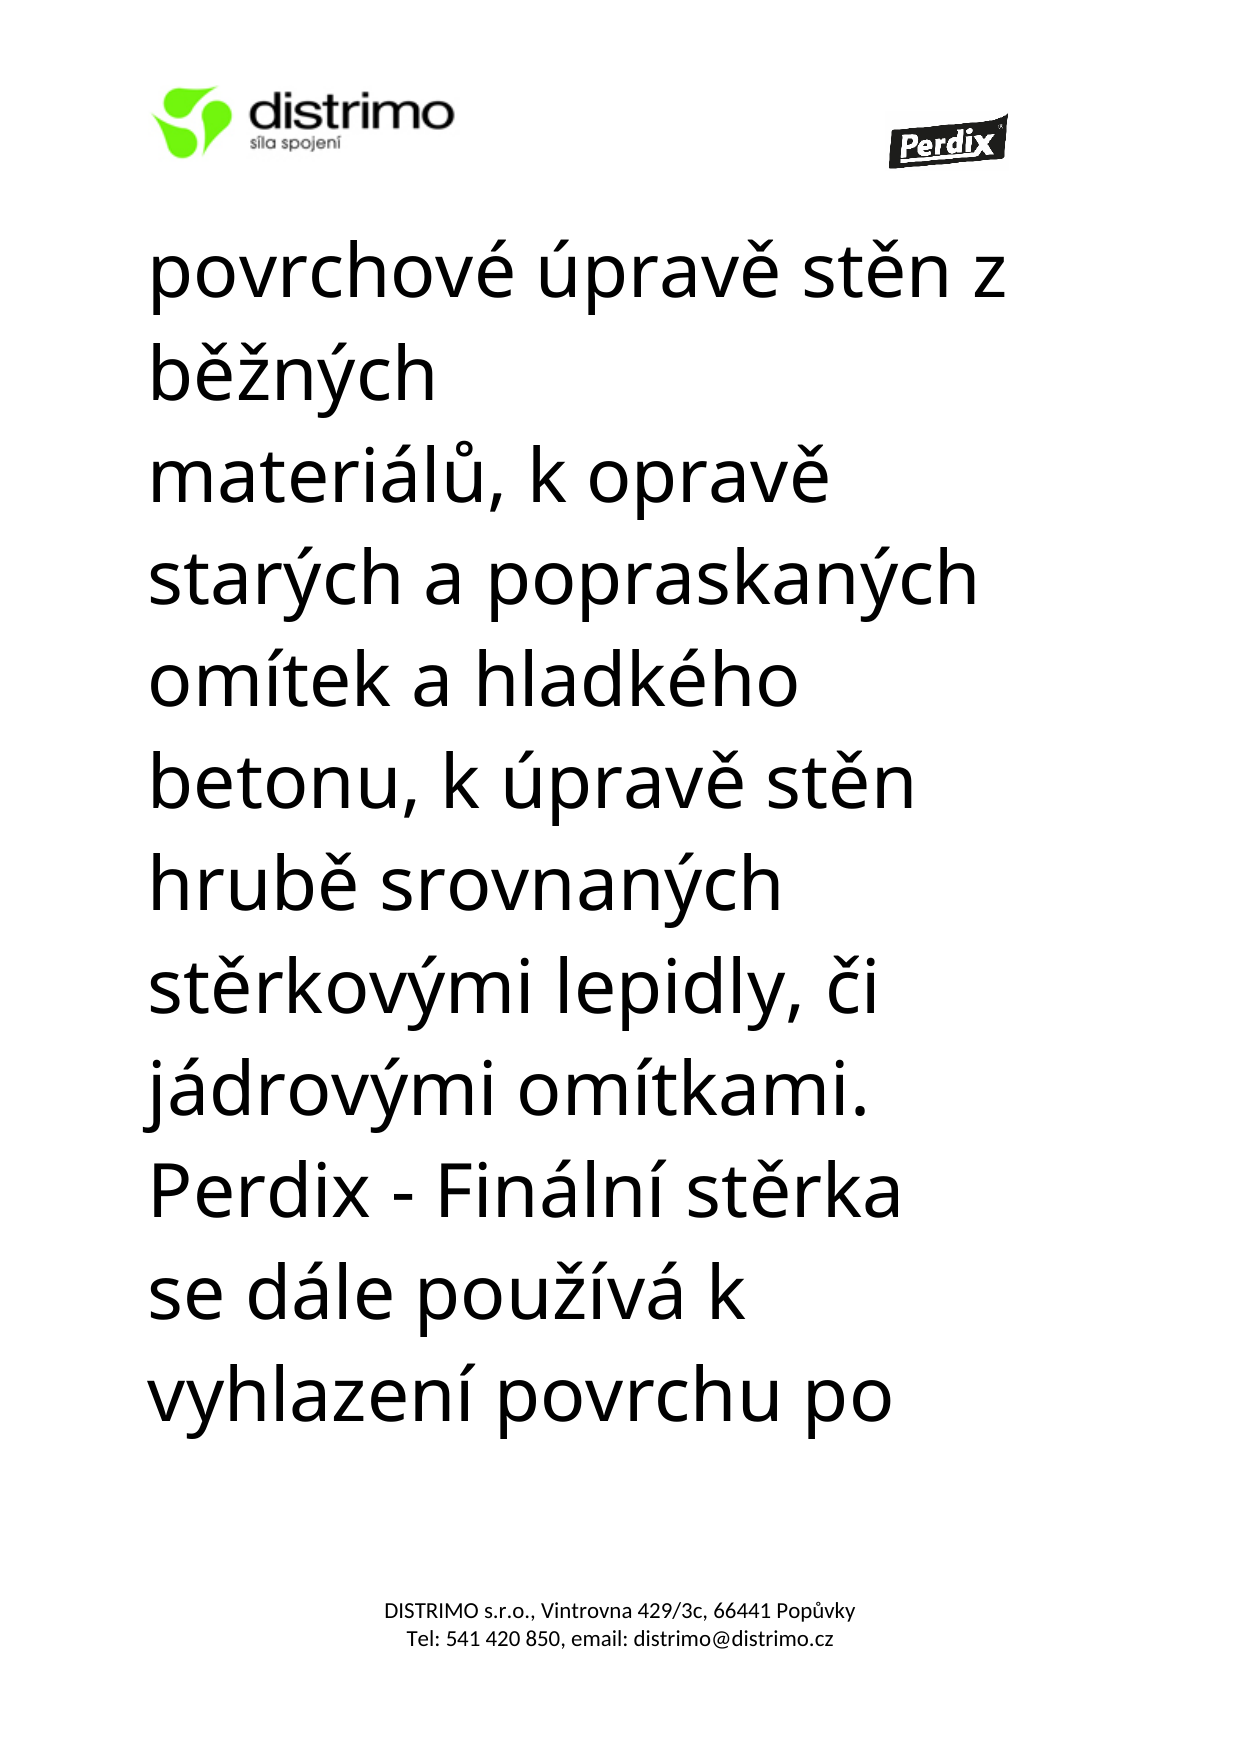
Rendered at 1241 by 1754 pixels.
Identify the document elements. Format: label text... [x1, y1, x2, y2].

picture [885, 111, 1009, 171]
text Používá se v interiéru k finální tenkovrstvé povrchové úpravě stěn z běžných [148, 217, 1093, 422]
text hrubě srovnaných stěrkovými lepidly, či jádrovými omítkami. Perdix - Finální stěrka [148, 831, 1093, 1239]
text se dále používá k vyhlazení povrchu po odstranění starých tapet, tmelení spár [148, 1239, 1093, 1444]
text materiálů, k opravě starých a popraskaných omítek a hladkého betonu, k úpravě stěn [148, 422, 1093, 831]
picture [147, 73, 461, 171]
